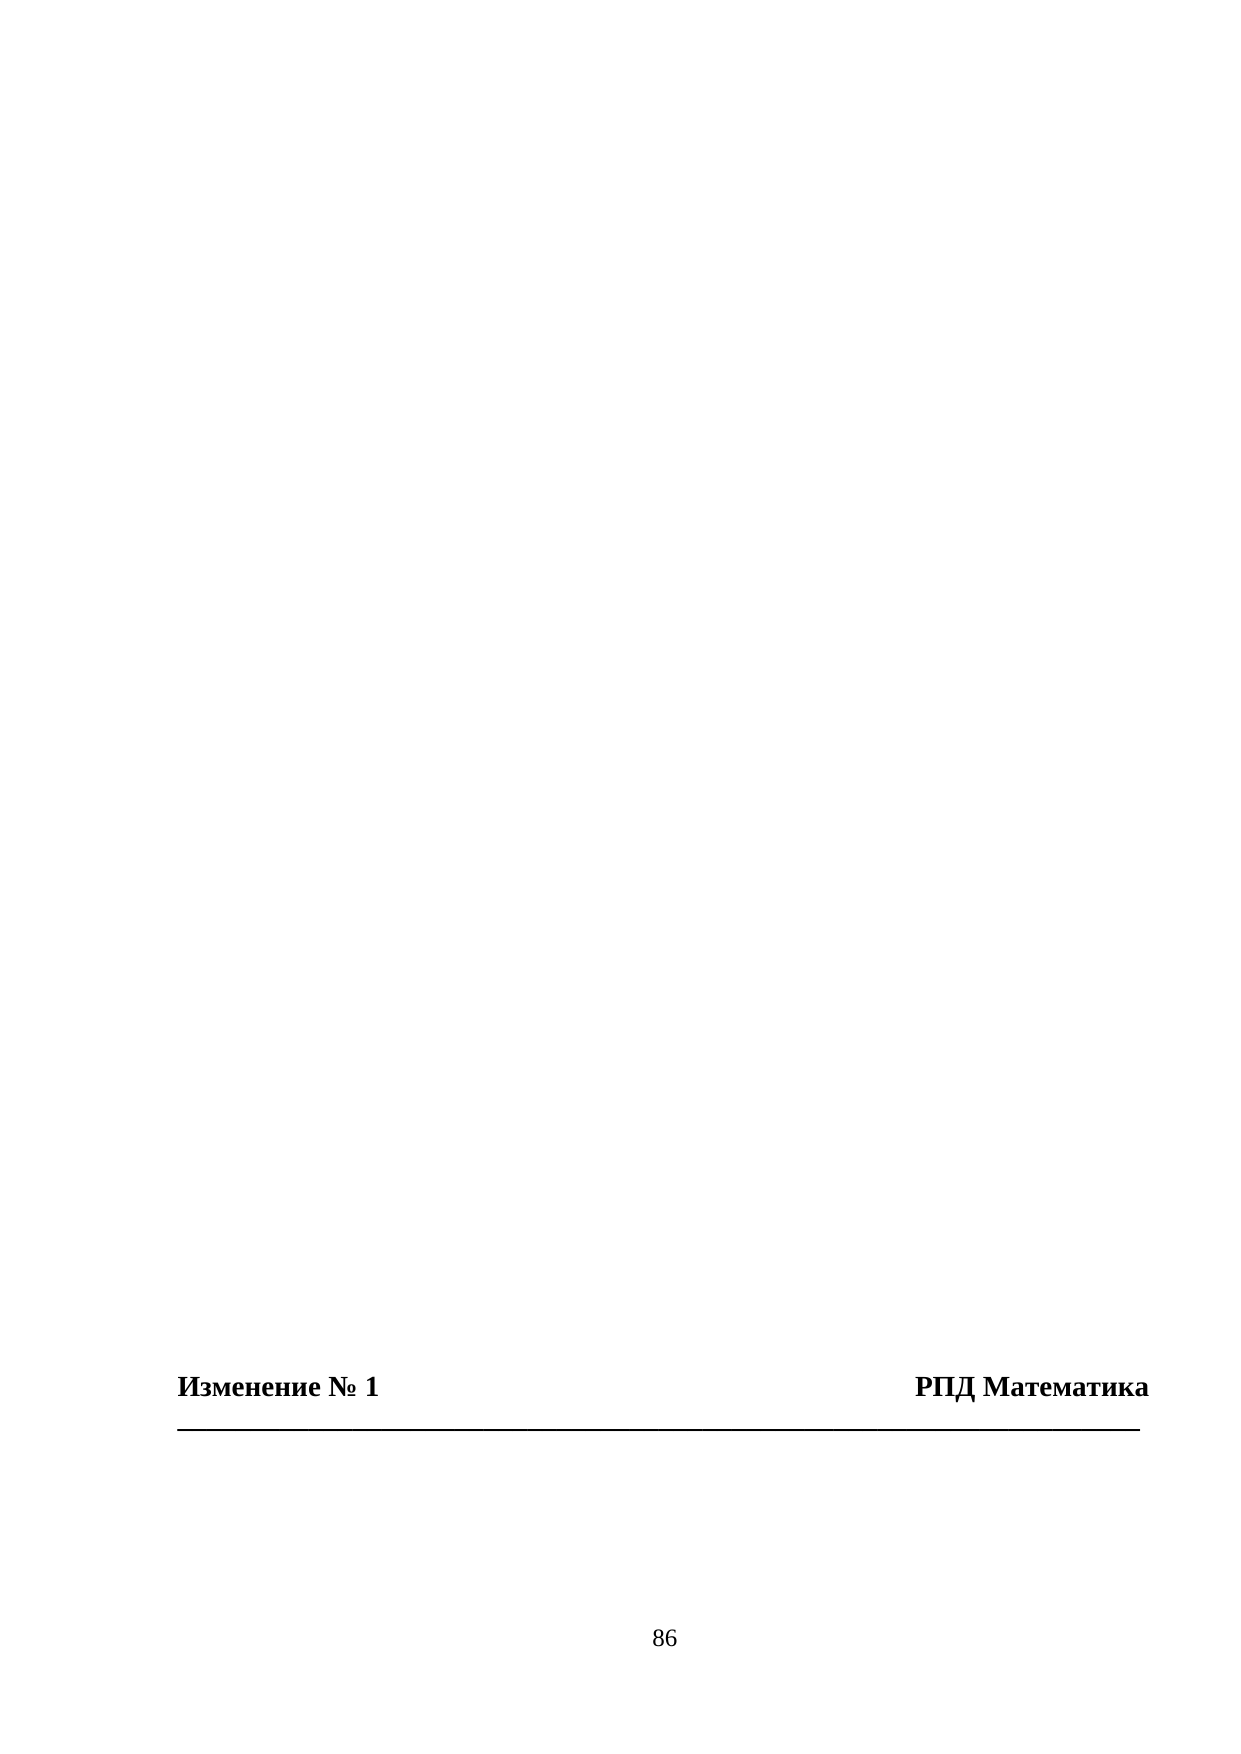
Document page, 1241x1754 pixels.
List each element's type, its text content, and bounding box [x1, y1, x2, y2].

text Изменение № 1 РПД Математика [177, 1369, 1152, 1403]
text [177, 1403, 1152, 1433]
